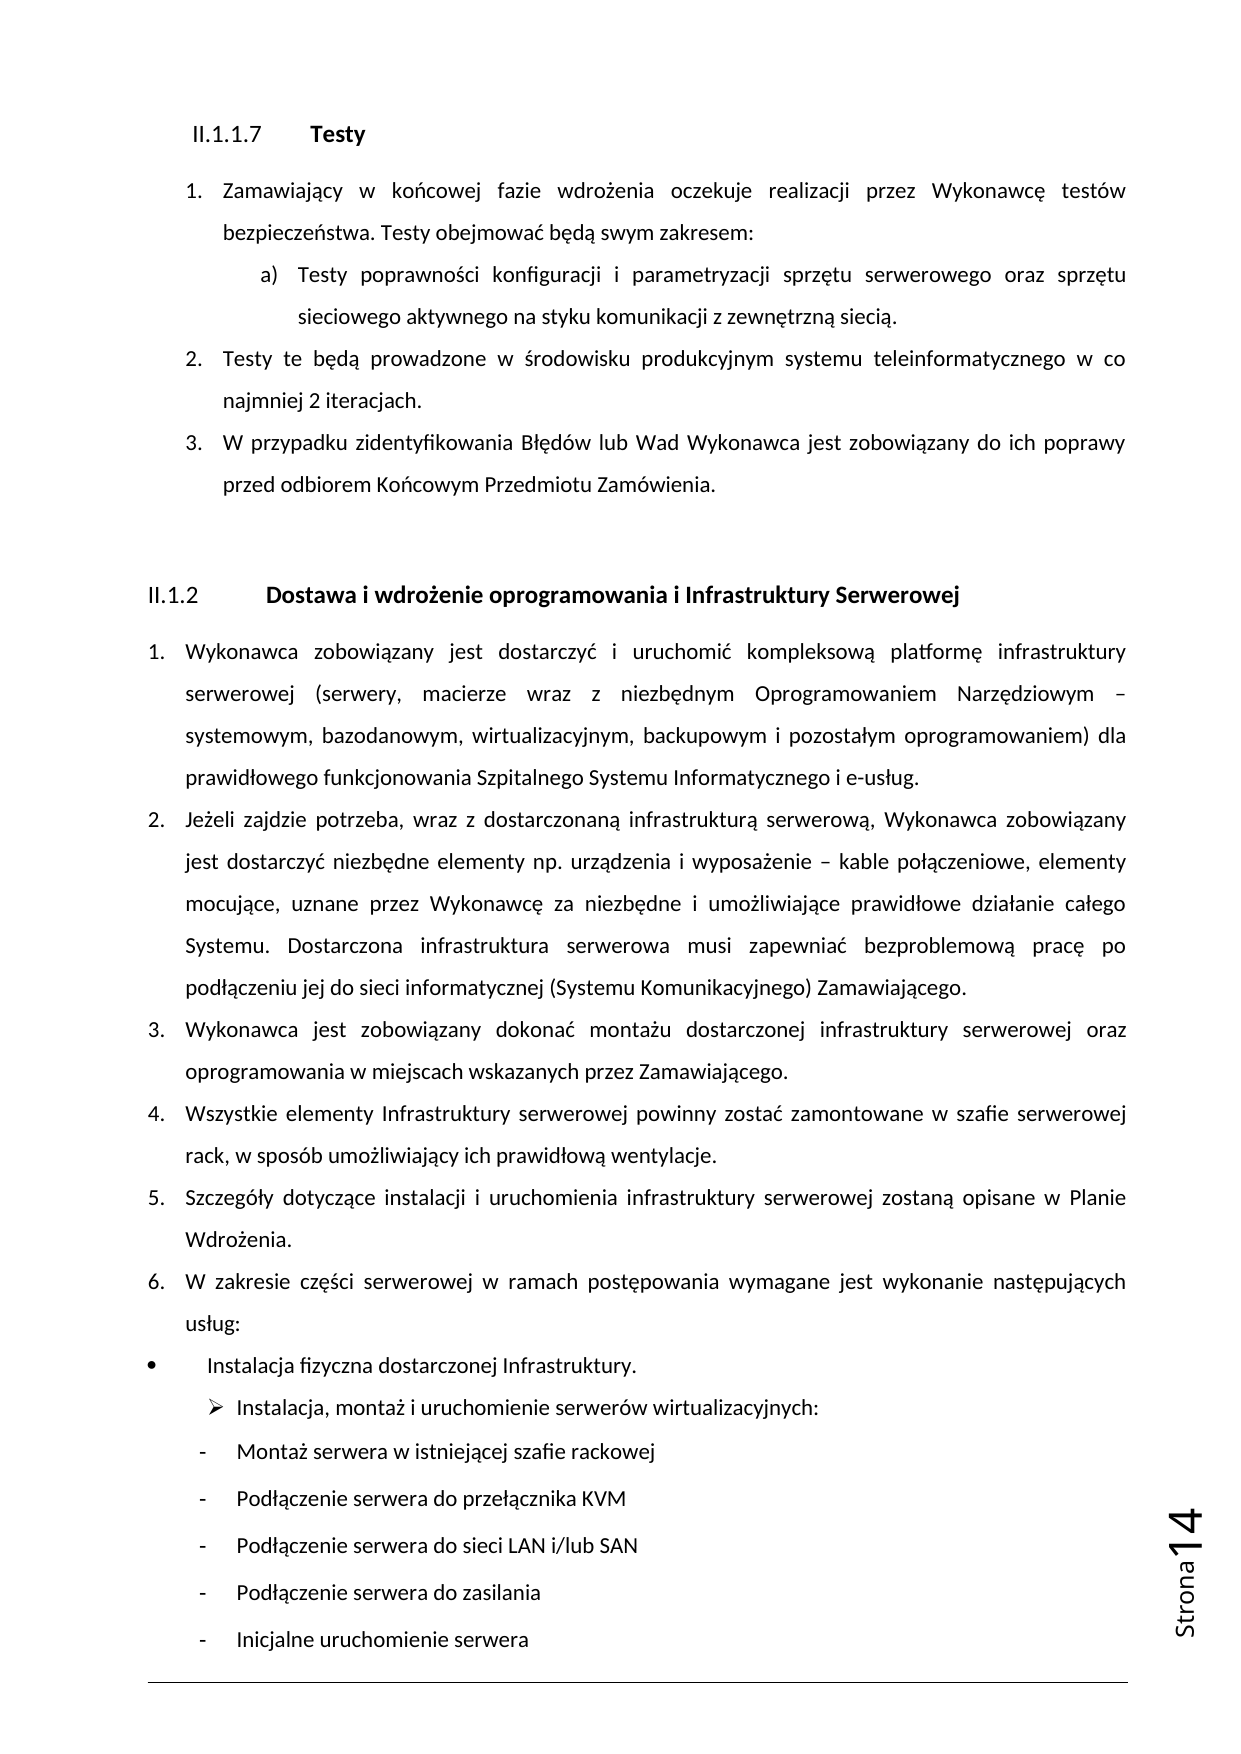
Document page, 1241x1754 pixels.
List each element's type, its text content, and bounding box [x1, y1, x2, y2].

list W przypadku zidentyfikowania Błędów lub Wad Wykonawca jest zobowiązany do ich poprawy przed odbiorem Końcowym Przedmiotu Zamówienia. [185, 428, 1128, 498]
list Podłączenie serwera do sieci LAN i/lub SAN [199, 1529, 1128, 1560]
list Montaż serwera w istniejącej szafie rackowej [199, 1435, 1128, 1466]
list Podłączenie serwera do zasilania [199, 1576, 1128, 1607]
list Wszystkie elementy Infrastruktury serwerowej powinny zostać zamontowane w szafie serwerowej rack, w sposób umożliwiający ich prawidłową wentylacje. [148, 1099, 1128, 1169]
list Instalacja, montaż i uruchomienie serwerów wirtualizacyjnych: [207, 1393, 1128, 1421]
list Wykonawca zobowiązany jest dostarczyć i uruchomić kompleksową platformę infrastruktury serwerowej (serwery, macierze wraz z niezbędnym Oprogramowaniem Narzędziowym – systemowym, bazodanowym, wirtualizacyjnym, backupowym i pozostałym oprogramowaniem) dla prawidłowego funkcjonowania Szpitalnego Systemu Informatycznego i e-usług. [148, 637, 1128, 791]
subtitle Testy [192, 118, 1128, 149]
list Podłączenie serwera do przełącznika KVM [199, 1482, 1128, 1513]
list Testy poprawności konfiguracji i parametryzacji sprzętu serwerowego oraz sprzętu sieciowego aktywnego na styku komunikacji z zewnętrzną siecią. [260, 260, 1128, 330]
list Testy te będą prowadzone w środowisku produkcyjnym systemu teleinformatycznego w co najmniej 2 iteracjach. [185, 344, 1128, 414]
list Zamawiający w końcowej fazie wdrożenia oczekuje realizacji przez Wykonawcę testów bezpieczeństwa. Testy obejmować będą swym zakresem: [185, 176, 1128, 246]
list Szczegóły dotyczące instalacji i uruchomienia infrastruktury serwerowej zostaną opisane w Planie Wdrożenia. [148, 1183, 1128, 1253]
subtitle Dostawa i wdrożenie oprogramowania i Infrastruktury Serwerowej [148, 579, 1128, 610]
list W zakresie części serwerowej w ramach postępowania wymagane jest wykonanie następujących usług: [148, 1267, 1128, 1337]
list Jeżeli zajdzie potrzeba, wraz z dostarczonaną infrastrukturą serwerową, Wykonawca zobowiązany jest dostarczyć niezbędne elementy np. urządzenia i wyposażenie – kable połączeniowe, elementy mocujące, uznane przez Wykonawcę za niezbędne i umożliwiające prawidłowe działanie całego Systemu. Dostarczona infrastruktura serwerowa musi zapewniać bezproblemową pracę po podłączeniu jej do sieci informatycznej (Systemu Komunikacyjnego) Zamawiającego. [148, 805, 1128, 1001]
list Inicjalne uruchomienie serwera [199, 1623, 1128, 1654]
list Wykonawca jest zobowiązany dokonać montażu dostarczonej infrastruktury serwerowej oraz oprogramowania w miejscach wskazanych przez Zamawiającego. [148, 1015, 1128, 1085]
list Instalacja fizyczna dostarczonej Infrastruktury. [148, 1351, 1128, 1379]
